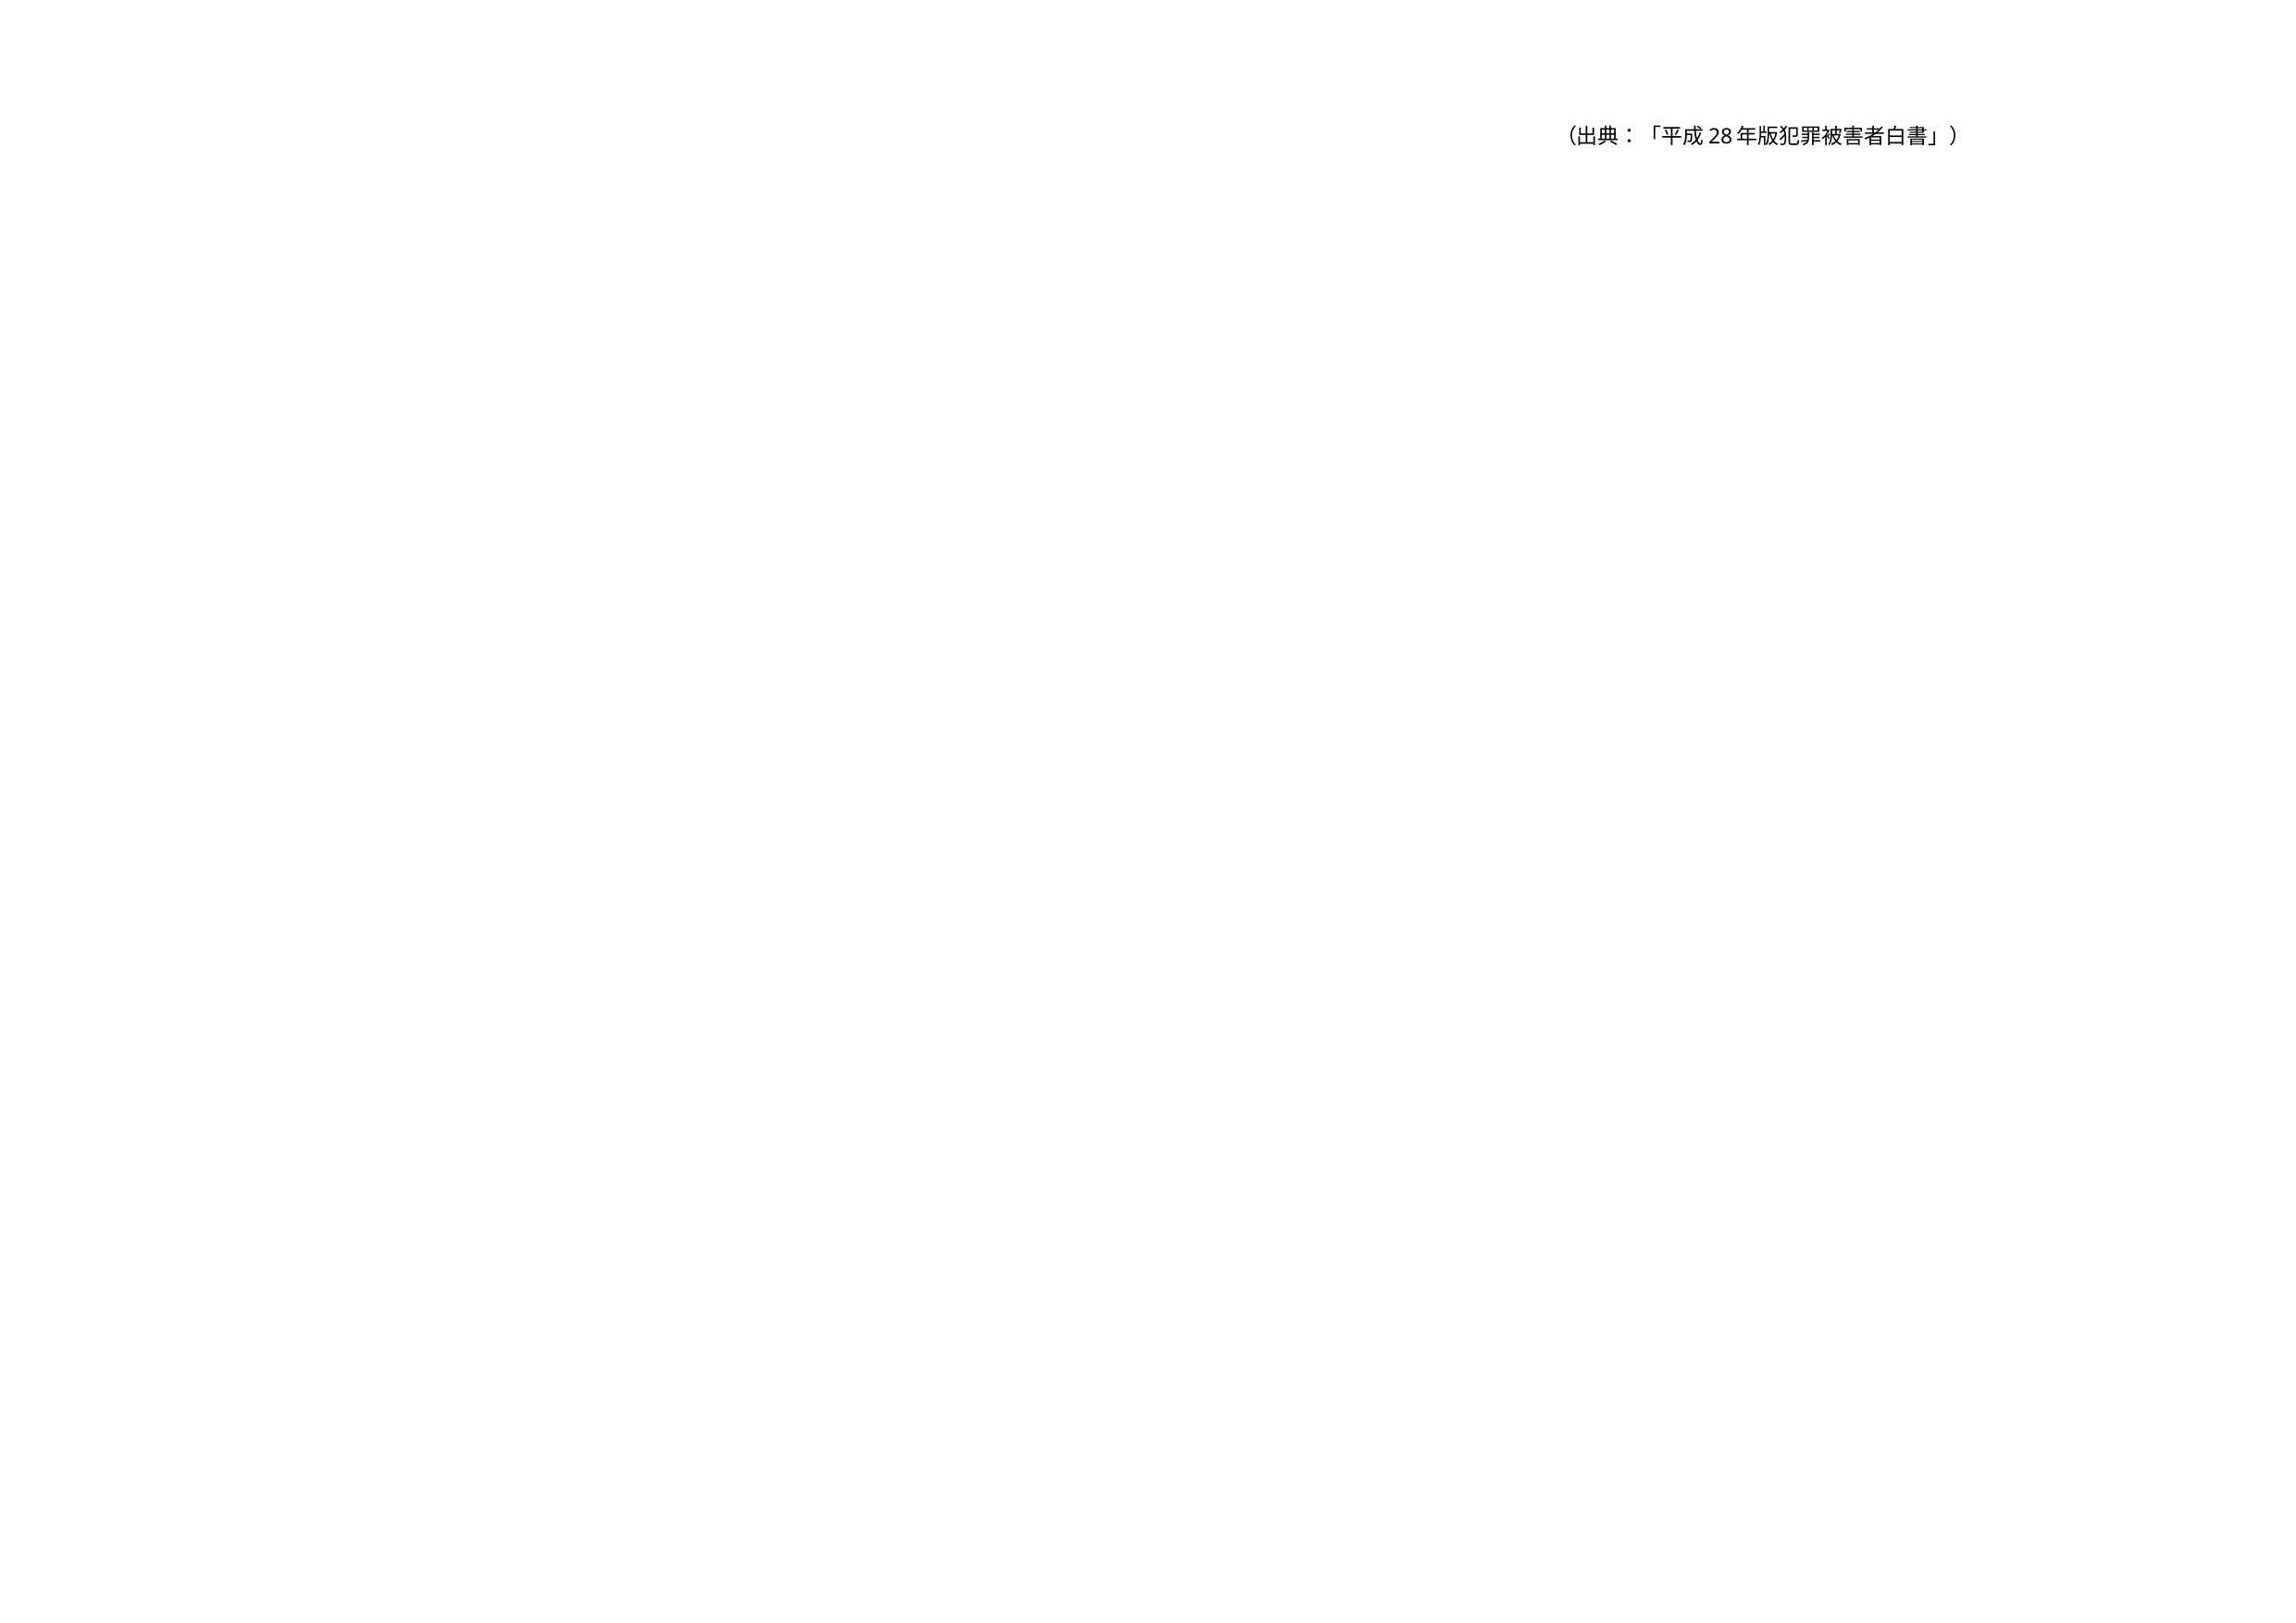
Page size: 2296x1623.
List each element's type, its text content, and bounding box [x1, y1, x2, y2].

text （出典：「平成28年版犯罪被害者白書」） [139, 118, 2072, 152]
